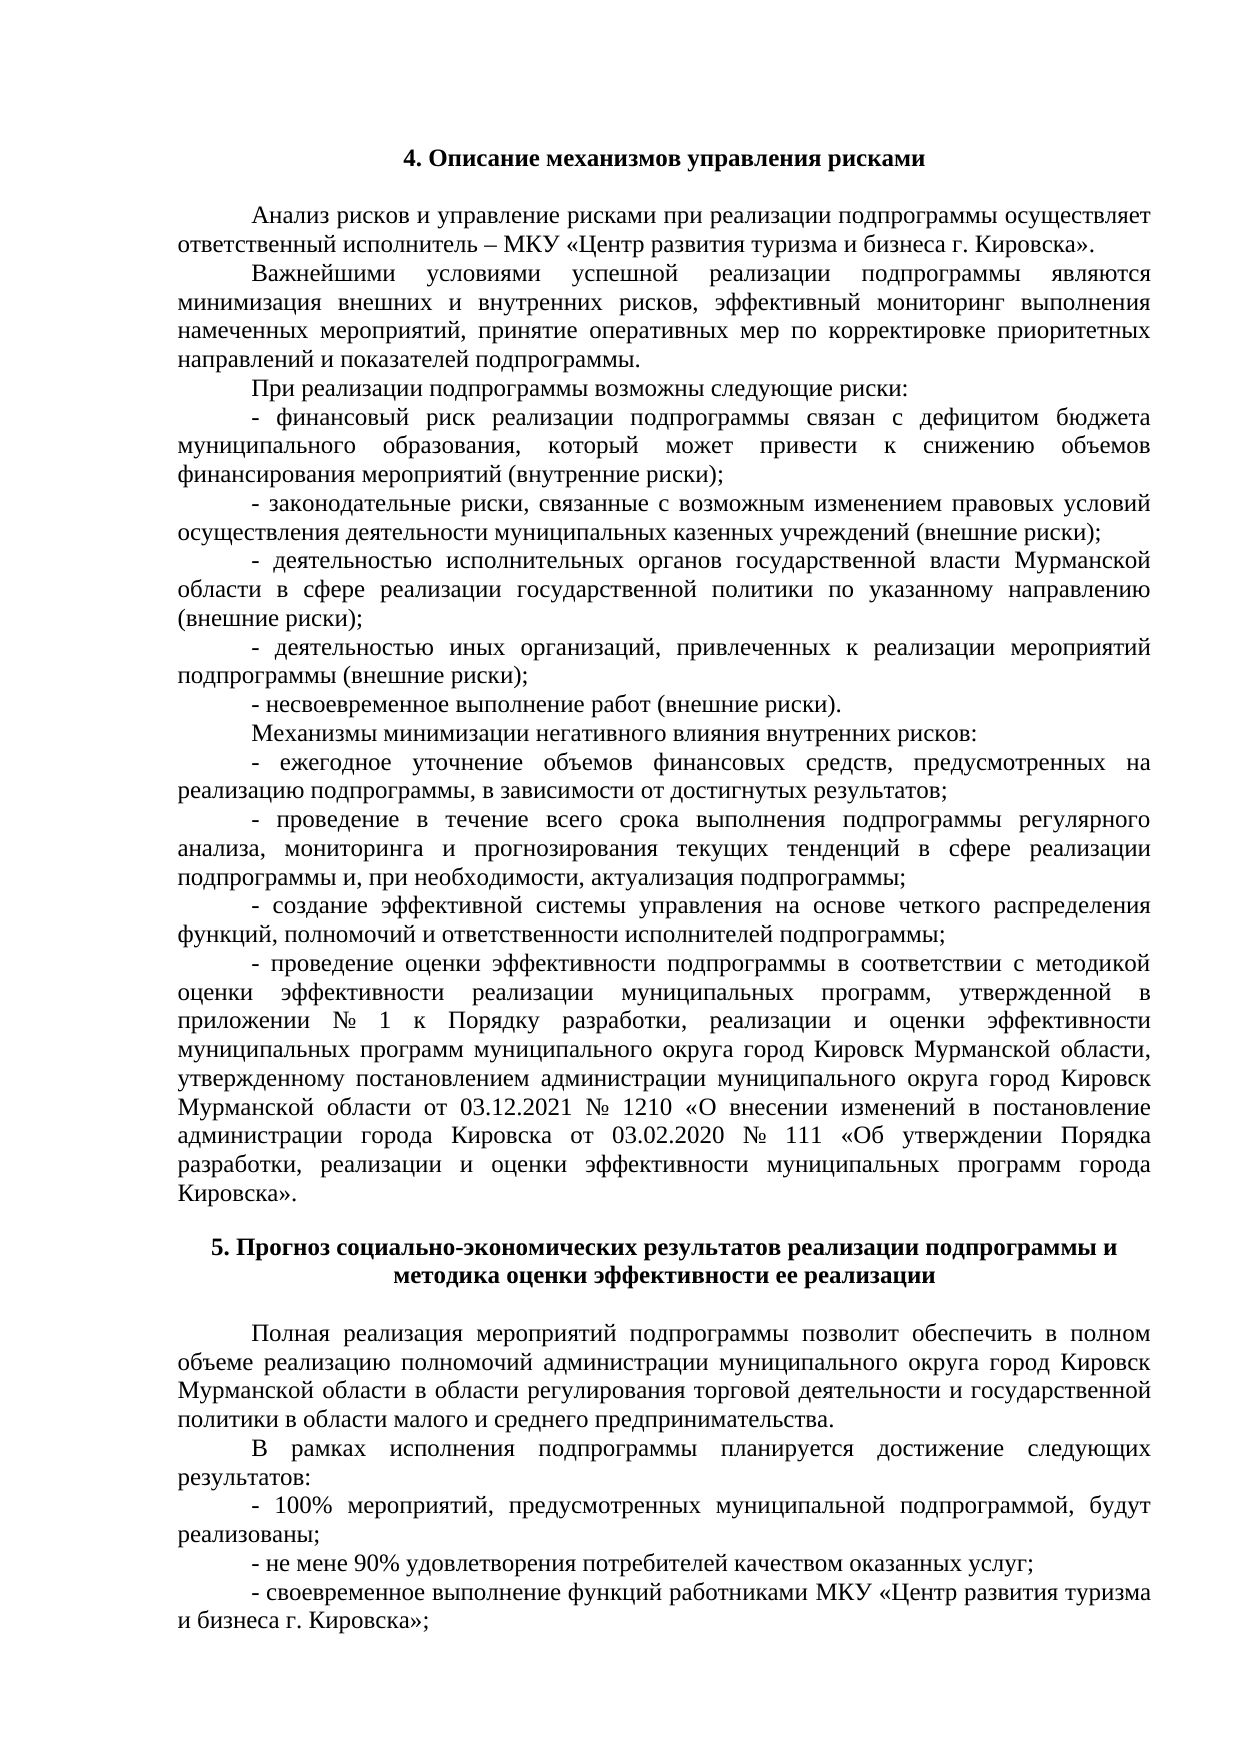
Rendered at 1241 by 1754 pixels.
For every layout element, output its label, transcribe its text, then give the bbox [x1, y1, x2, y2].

text - создание эффективной системы управления на основе четкого распределения функций, полномочий и ответственности исполнителей подпрограммы; [177, 891, 1152, 948]
text Важнейшими условиями успешной реализации подпрограммы являются минимизация внешних и внутренних рисков, эффективный мониторинг выполнения намеченных мероприятий, принятие оперативных мер по корректировке приоритетных направлений и показателей подпрограммы. [177, 258, 1152, 373]
text - проведение оценки эффективности подпрограммы в соответствии с методикой оценки эффективности реализации муниципальных программ, утвержденной в приложении № 1 к Порядку разработки, реализации и оценки эффективности муниципальных программ муниципального округа город Кировск Мурманской области, утвержденному постановлением администрации муниципального округа город Кировск Мурманской области от 03.12.2021 № 1210 «О внесении изменений в постановление администрации города Кировска от 03.02.2020 № 111 «Об утверждении Порядка разработки, реализации и оценки эффективности муниципальных программ города Кировска». [177, 948, 1152, 1207]
text - проведение в течение всего срока выполнения подпрограммы регулярного анализа, мониторинга и прогнозирования текущих тенденций в сфере реализации подпрограммы и, при необходимости, актуализация подпрограммы; [177, 804, 1152, 891]
text - своевременное выполнение функций работниками МКУ «Центр развития туризма и бизнеса г. Кировска»; [177, 1577, 1152, 1634]
text - 100% мероприятий, предусмотренных муниципальной подпрограммой, будут реализованы; [177, 1491, 1152, 1548]
text 4. Описание механизмов управления рисками [177, 143, 1152, 172]
text Механизмы минимизации негативного влияния внутренних рисков: [177, 718, 1152, 747]
text - не мене 90% удовлетворения потребителей качеством оказанных услуг; [177, 1548, 1152, 1577]
text При реализации подпрограммы возможны следующие риски: [177, 373, 1152, 402]
text - законодательные риски, связанные с возможным изменением правовых условий осуществления деятельности муниципальных казенных учреждений (внешние риски); [177, 488, 1152, 546]
text В рамках исполнения подпрограммы планируется достижение следующих результатов: [177, 1433, 1152, 1491]
text - ежегодное уточнение объемов финансовых средств, предусмотренных на реализацию подпрограммы, в зависимости от достигнутых результатов; [177, 747, 1152, 804]
text Анализ рисков и управление рисками при реализации подпрограммы осуществляет ответственный исполнитель – МКУ «Центр развития туризма и бизнеса г. Кировска». [177, 201, 1152, 258]
text - деятельностью иных организаций, привлеченных к реализации мероприятий подпрограммы (внешние риски); [177, 632, 1152, 689]
text - несвоевременное выполнение работ (внешние риски). [177, 689, 1152, 718]
text - деятельностью исполнительных органов государственной власти Мурманской области в сфере реализации государственной политики по указанному направлению (внешние риски); [177, 546, 1152, 632]
text - финансовый риск реализации подпрограммы связан с дефицитом бюджета муниципального образования, который может привести к снижению объемов финансирования мероприятий (внутренние риски); [177, 402, 1152, 488]
text Полная реализация мероприятий подпрограммы позволит обеспечить в полном объеме реализацию полномочий администрации муниципального округа город Кировск Мурманской области в области регулирования торговой деятельности и государственной политики в области малого и среднего предпринимательства. [177, 1318, 1152, 1433]
text 5. Прогноз социально-экономических результатов реализации подпрограммы и методика оценки эффективности ее реализации [177, 1232, 1152, 1289]
